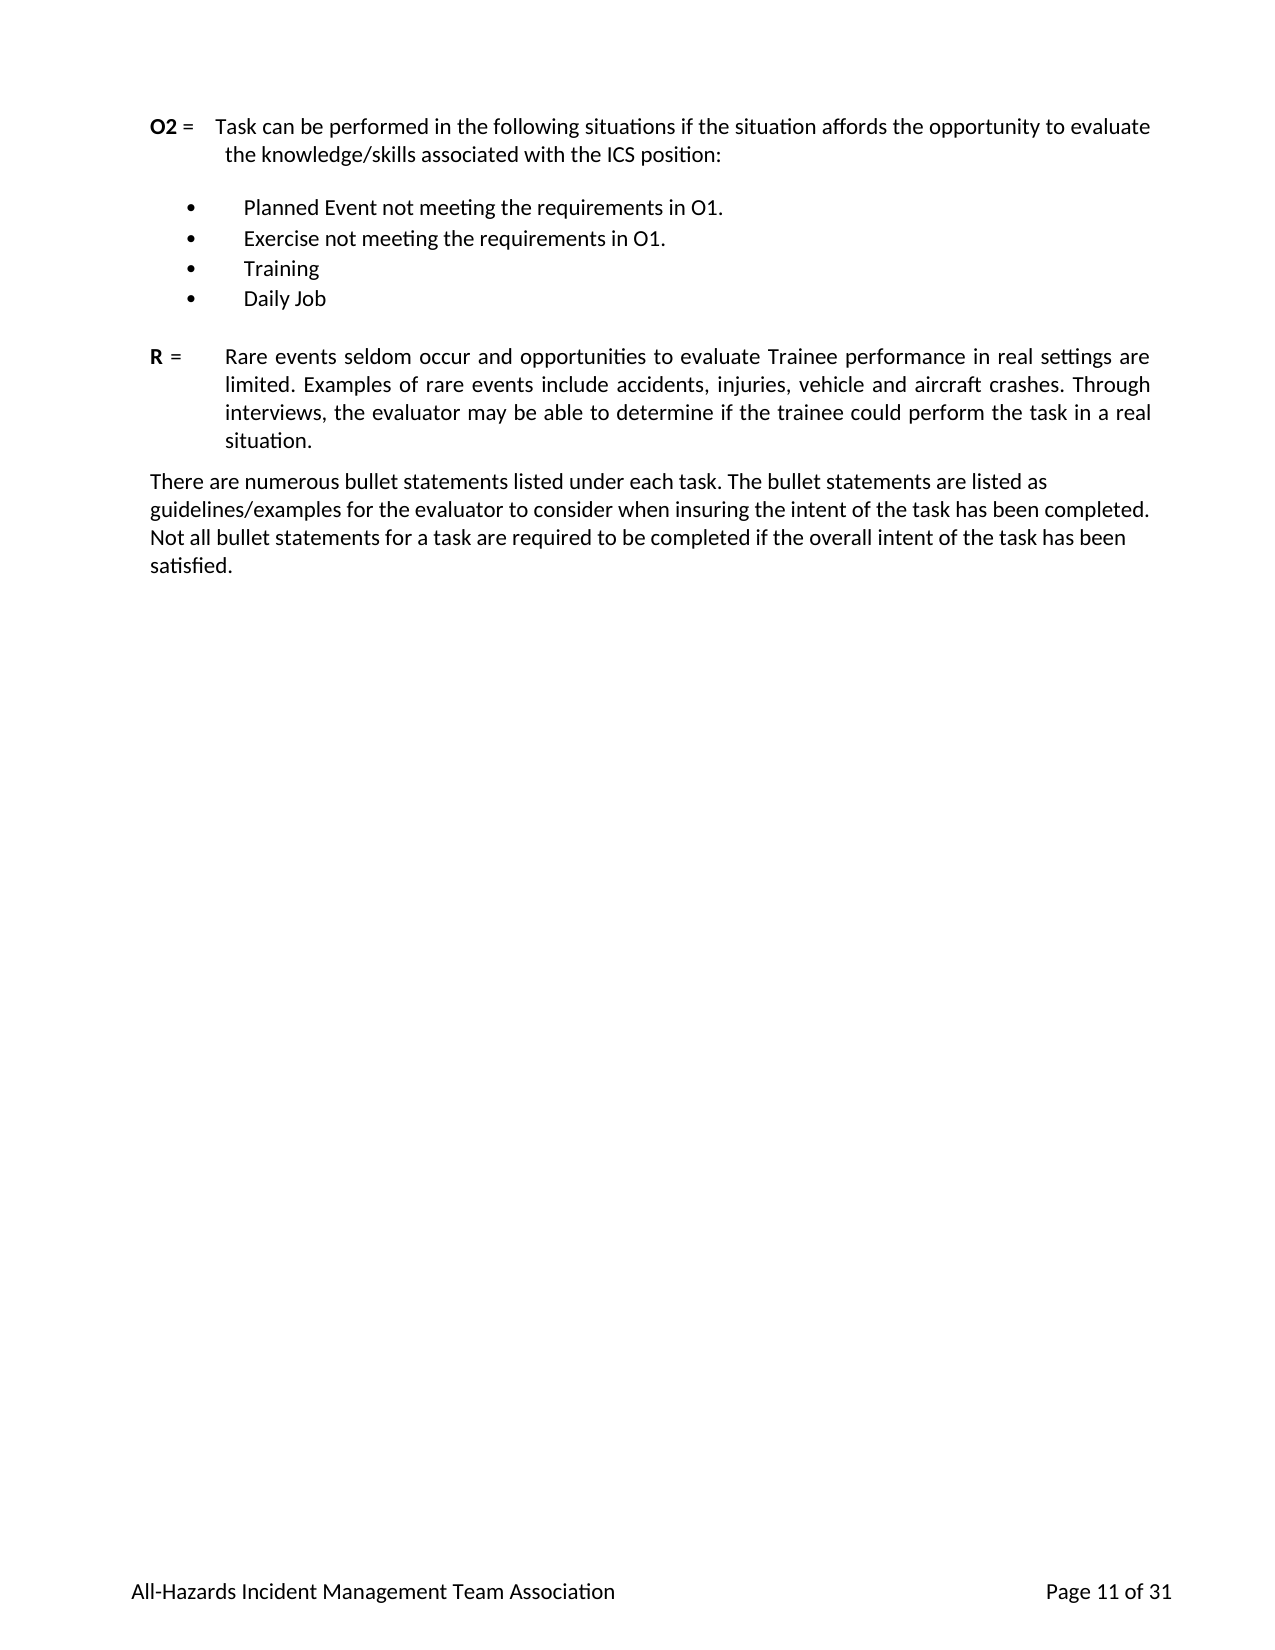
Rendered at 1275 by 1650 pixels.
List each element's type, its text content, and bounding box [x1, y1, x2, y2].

list Training [187, 254, 1153, 282]
text O2 = Task can be performed in the following situations if the situation affords the opportunity to evaluate the knowledge/skills associated with the ICS position: [150, 112, 1153, 168]
text R = Rare events seldom occur and opportunities to evaluate Trainee performance in real settings are limited. Examples of rare events include accidents, injuries, vehicle and aircraft crashes. Through interviews, the evaluator may be able to determine if the trainee could perform the task in a real situation. [150, 342, 1153, 454]
list Planned Event not meeting the requirements in O1. [187, 193, 1153, 222]
text There are numerous bullet statements listed under each task. The bullet statements are listed as guidelines/examples for the evaluator to consider when insuring the intent of the task has been completed. Not all bullet statements for a task are required to be completed if the overall intent of the task has been satisfied. [150, 467, 1153, 579]
list Daily Job [187, 284, 1153, 312]
list Exercise not meeting the requirements in O1. [187, 224, 1153, 252]
